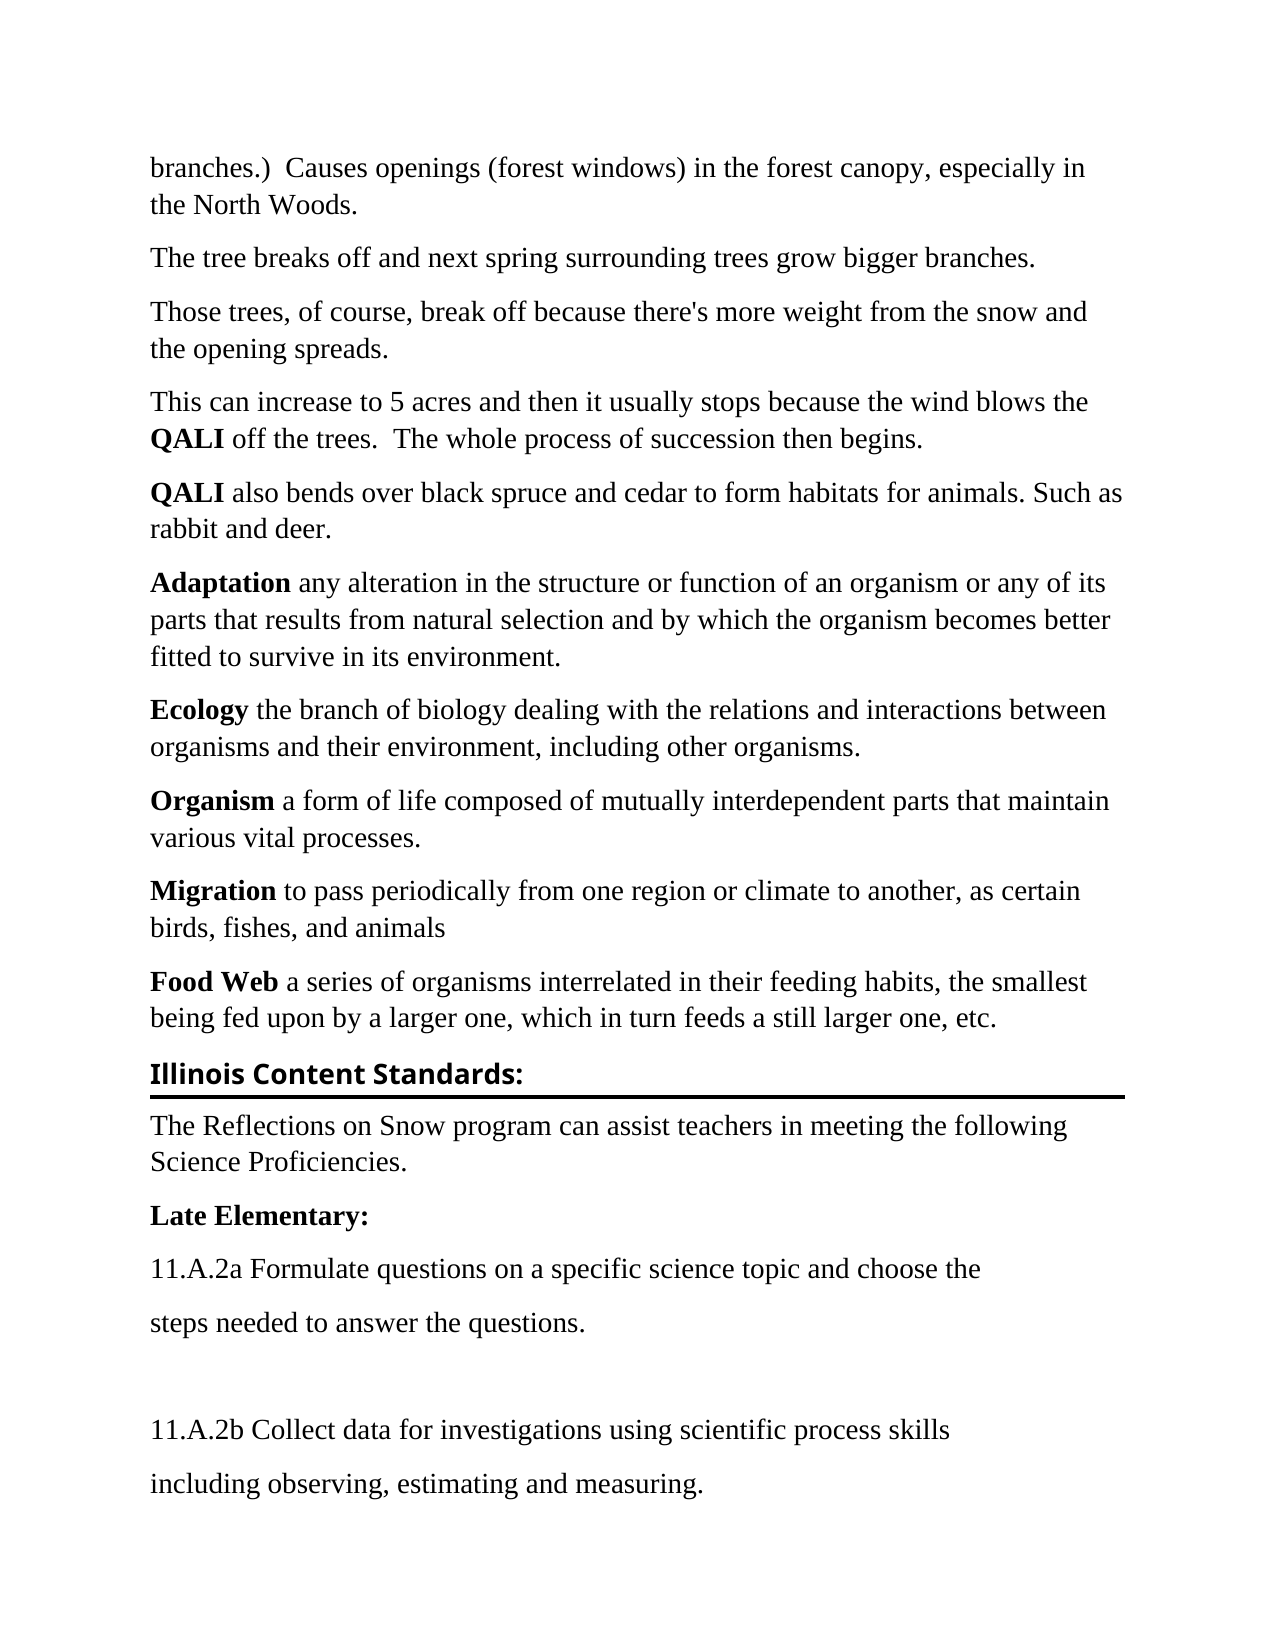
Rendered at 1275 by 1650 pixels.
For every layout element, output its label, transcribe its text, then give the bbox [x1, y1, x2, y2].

text Those trees, of course, break off because there's more weight from the snow and the opening spreads. [150, 294, 1125, 364]
text Migration to pass periodically from one region or climate to another, as certain birds, fishes, and animals [150, 873, 1125, 944]
text QALI also bends over black spruce and cedar to form habitats for animals. Such as rabbit and deer. [150, 475, 1125, 545]
text Late Elementary: [150, 1198, 1125, 1232]
text The Reflections on Snow program can assist teachers in meeting the following Science Proficiencies. [150, 1108, 1125, 1178]
text 11.A.2b Collect data for investigations using scientific process skills [150, 1412, 1125, 1446]
text Organism a form of life composed of mutually interdependent parts that maintain various vital processes. [150, 783, 1125, 853]
text Ecology the branch of biology dealing with the relations and interactions between organisms and their environment, including other organisms. [150, 692, 1125, 763]
text Illinois Content Standards: [150, 1054, 1125, 1095]
text This can increase to 5 acres and then it usually stops because the wind blows the QALI off the trees. The whole process of succession then begins. [150, 384, 1125, 455]
text Adaptation any alteration in the structure or function of an organism or any of its parts that results from natural selection and by which the organism becomes better fitted to survive in its environment. [150, 565, 1125, 672]
text Food Web a series of organisms interrelated in their feeding habits, the smallest being fed upon by a larger one, which in turn feeds a still larger one, etc. [150, 964, 1125, 1034]
text 11.A.2a Formulate questions on a specific science topic and choose the [150, 1252, 1125, 1285]
text steps needed to answer the questions. [150, 1305, 1125, 1339]
text The tree breaks off and next spring surrounding trees grow bigger branches. [150, 240, 1125, 274]
text including observing, estimating and measuring. [150, 1466, 1125, 1499]
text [150, 150, 1125, 220]
